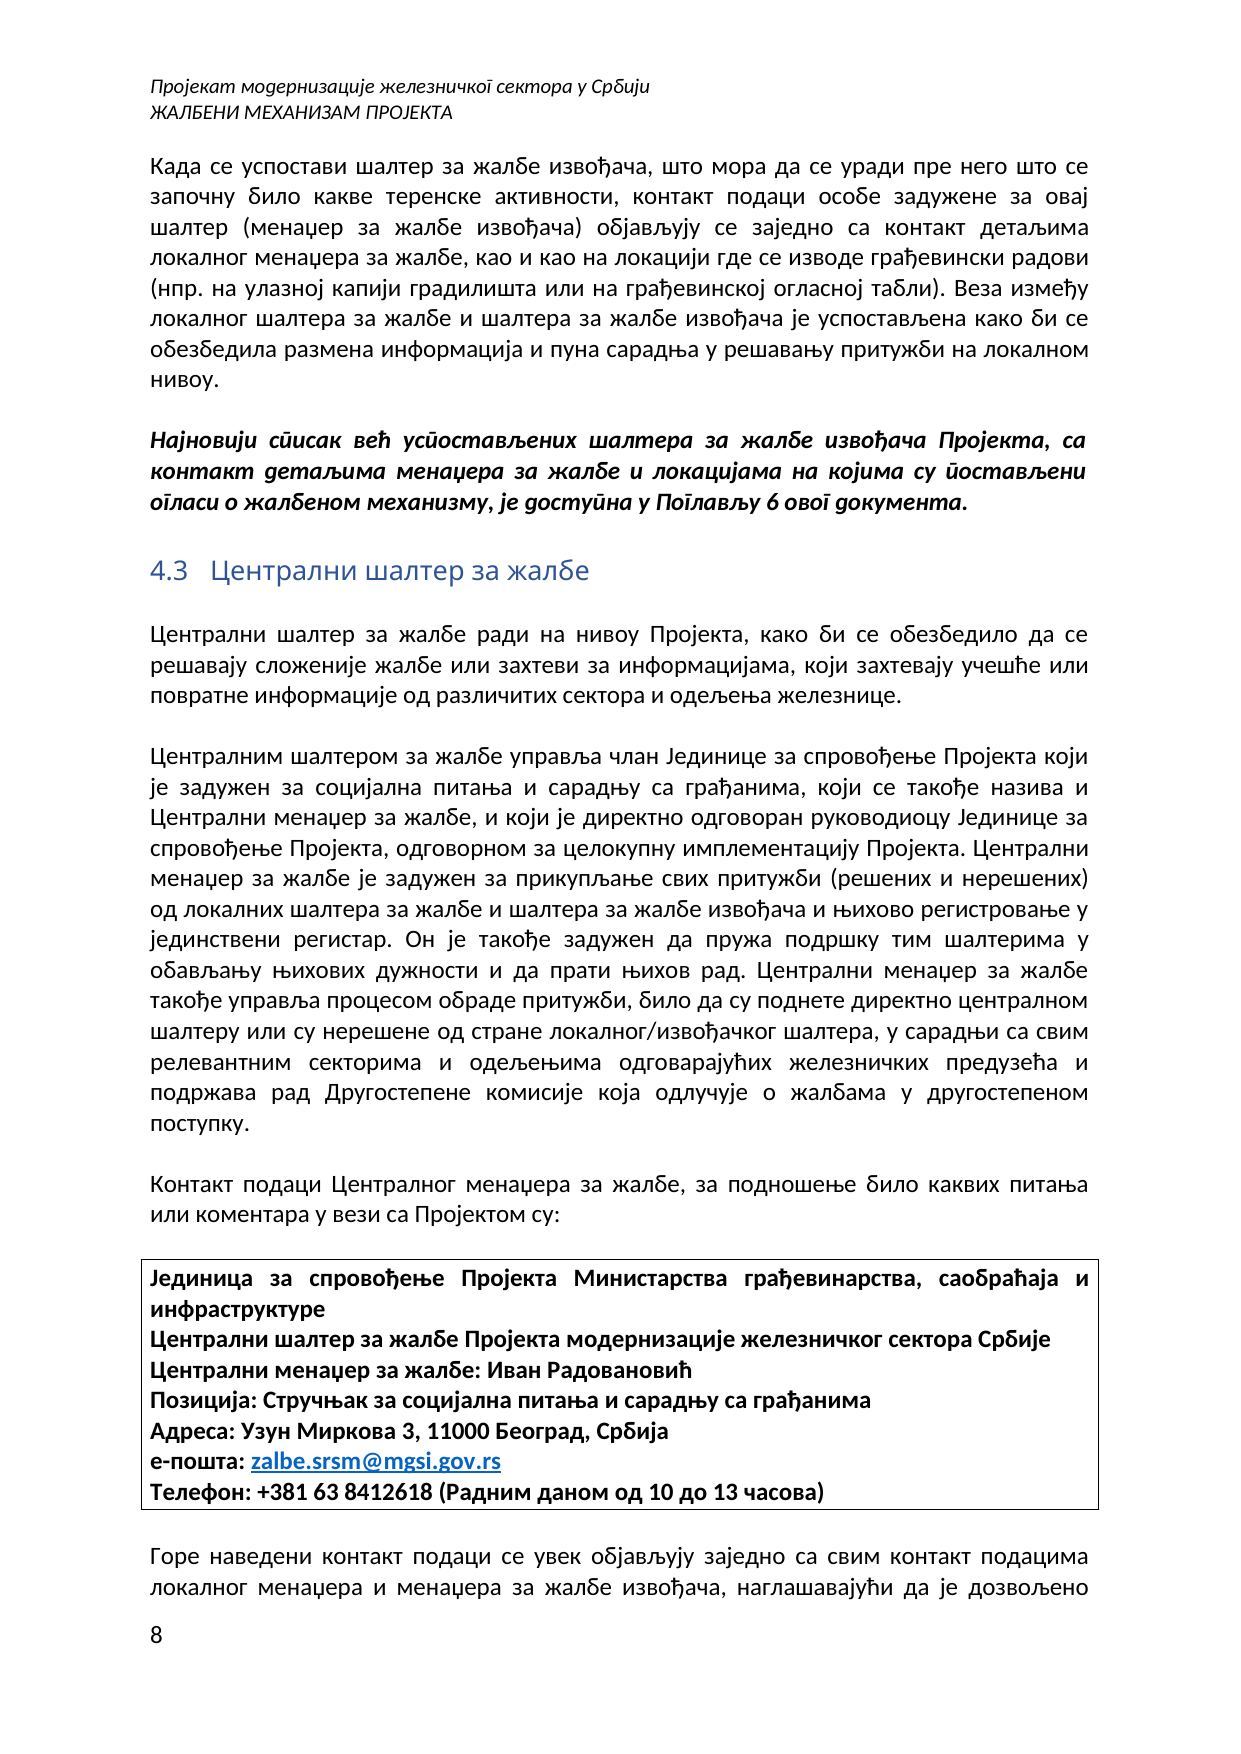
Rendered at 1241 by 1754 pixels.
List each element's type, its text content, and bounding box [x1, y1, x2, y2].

text Најновији списак већ успостављених шалтера за жалбе извођача Пројекта, са контакт детаљима менаџера за жалбе и локацијама на којима су постављени огласи о жалбеном механизму, је доступна у Поглављу 6 овог документа. [150, 425, 1090, 516]
subtitle Централни шалтер за жалбе [150, 551, 1090, 588]
text Адреса: Узун Миркова 3, 11000 Београд, Србија [150, 1415, 1090, 1446]
text Контакт подаци Централног менаџера за жалбе, за подношење било каквих питања или коментара у вези са Пројектом су: [150, 1168, 1090, 1229]
text Када се успостави шалтер за жалбе извођача, што мора да се уради пре него што се започну било какве теренске активности, контакт подаци особе задужене за овај шалтер (менаџер за жалбе извођача) објављују се заједно са контакт детаљима локалног менаџера за жалбе, као и као на локацији где се изводе грађевински радови (нпр. на улазној капији градилишта или на грађевинској огласној табли). Веза између локалног шалтера за жалбе и шалтера за жалбе извођача је успостављена како би се обезбедила размена информација и пуна сарадња у решавању притужби на локалном нивоу. [150, 150, 1090, 394]
text Позиција: Стручњак за социјална питања и сарадњу са грађанима [150, 1384, 1090, 1415]
text Јединица за спровођење Пројекта Министарства грађевинарства, саобраћаја и инфраструктуре [142, 1260, 1098, 1323]
text Централни шалтер за жалбе ради на нивоу Пројекта, како би се обезбедило да се решавају сложеније жалбе или захтеви за информацијама, који захтевају учешће или повратне информације од различитих сектора и одељења железнице. [150, 618, 1090, 710]
text Централним шалтером за жалбе управља члан Јединице за спровођење Пројекта који је задужен за социјална питања и сарадњу са грађанима, који се такође назива и Централни менаџер за жалбе, и који је директно одговоран руководиоцу Јединице за спровођење Пројекта, одговорном за целокупну имплементацију Пројекта. Централни менаџер за жалбе је задужен за прикупљање свих притужби (решених и нерешених) од локалних шалтера за жалбе и шалтера за жалбе извођача и њихово регистровање у јединствени регистар. Он је такође задужен да пружа подршку тим шалтерима у обављању њихових дужности и да прати њихов рад. Централни менаџер за жалбе такође управља процесом обраде притужби, било да су поднете директно централном шалтеру или су нерешене од стране локалног/извођачког шалтера, у сарадњи са свим релевантним секторима и одељењима одговарајућих железничких предузећа и подржава рад Другостепене комисије која одлучује о жалбама у другостепеном поступку. [150, 740, 1090, 1137]
text Телефон: +381 63 8412618 (Радним даном од 10 до 13 часова) [142, 1473, 1098, 1509]
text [150, 1540, 1090, 1601]
text Централни шалтер за жалбе Пројекта модернизације железничког сектора Србије [150, 1323, 1090, 1354]
text Централни менаџер за жалбе: Иван Радовановић [150, 1354, 1090, 1384]
text e-пошта: zalbe.srsm@mgsi.gov.rs [150, 1446, 1090, 1473]
